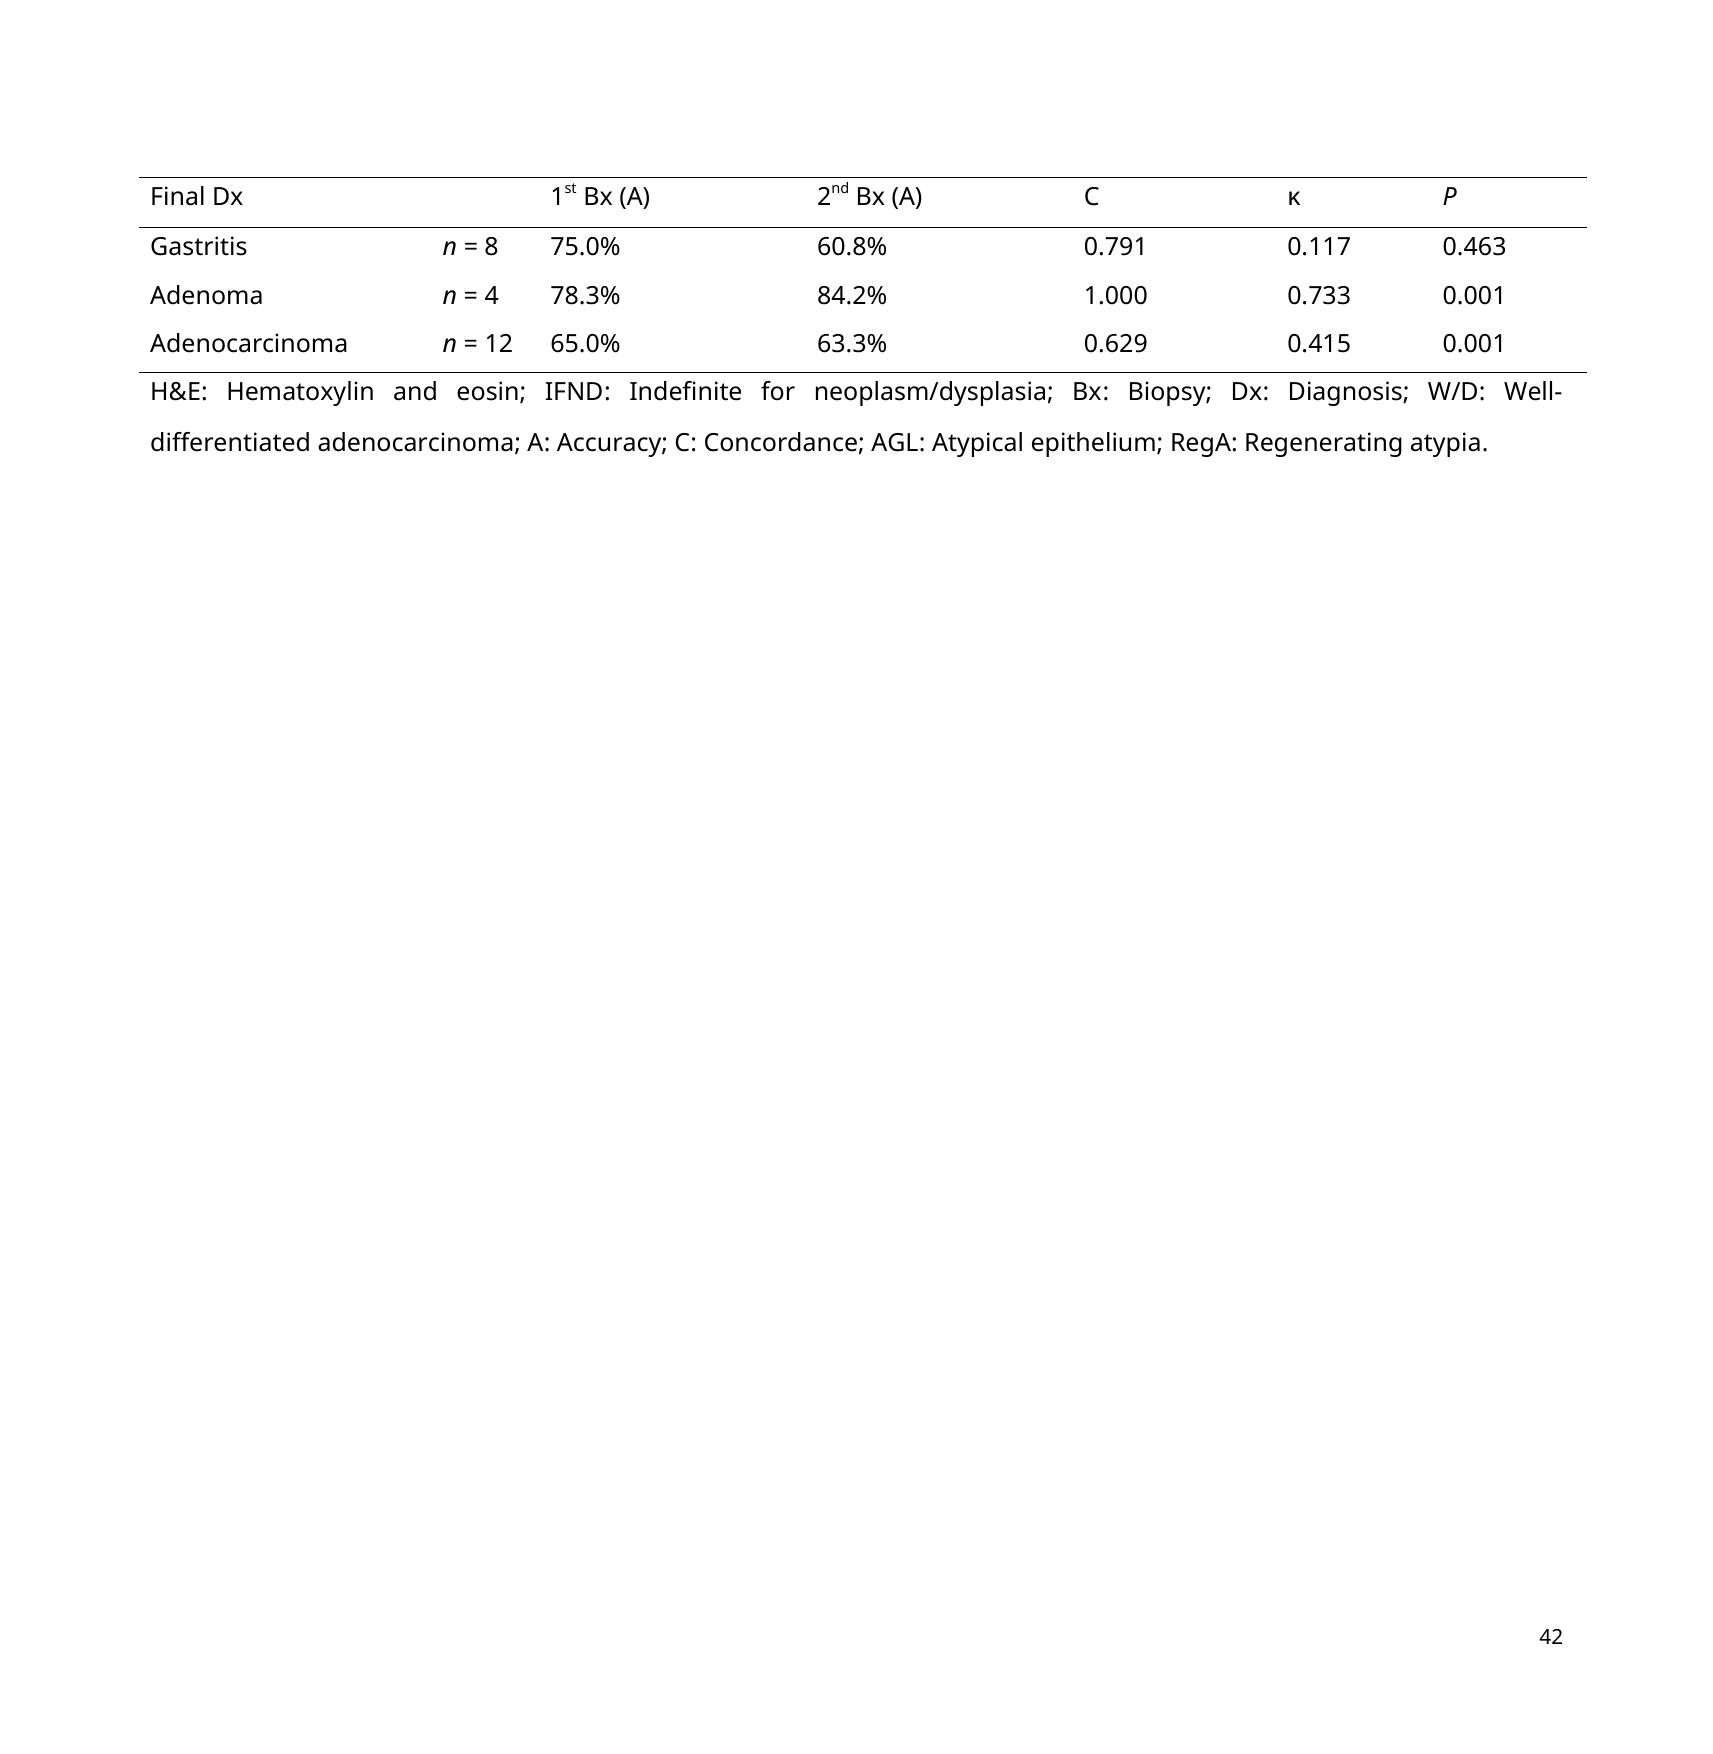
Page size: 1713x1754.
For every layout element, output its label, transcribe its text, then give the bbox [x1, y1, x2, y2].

table_cell 2nd Bx (A) [806, 178, 1072, 227]
table_cell 0.791 [1073, 228, 1276, 277]
table_cell κ [1276, 178, 1431, 227]
table_cell 0.415 [1276, 326, 1431, 372]
table_cell 75.0% [539, 228, 806, 277]
table_cell Gastritis [139, 228, 431, 277]
table_cell 60.8% [806, 228, 1072, 277]
table_cell Final Dx [139, 178, 431, 227]
table_cell n = 4 [431, 278, 539, 326]
table_cell 1.000 [1073, 278, 1276, 326]
table_cell n = 12 [431, 326, 539, 372]
table_cell 0.001 [1431, 326, 1587, 372]
table_cell 0.463 [1431, 228, 1587, 277]
table_cell 0.629 [1073, 326, 1276, 372]
table_cell 65.0% [539, 326, 806, 372]
table_cell P [1431, 178, 1587, 227]
table_cell n = 8 [431, 228, 539, 277]
table_cell 0.001 [1431, 278, 1587, 326]
table_cell C [1073, 178, 1276, 227]
table_cell 63.3% [806, 326, 1072, 372]
table_cell 1st Bx (A) [539, 178, 806, 227]
table_cell 78.3% [539, 278, 806, 326]
table_cell Adenoma [139, 278, 431, 326]
table_cell 0.733 [1276, 278, 1431, 326]
table_cell 0.117 [1276, 228, 1431, 277]
text H&E: hematoxylin and eosin; IFND: indefinite for neoplasm/dysplasia; Bx: biopsy; Dx: diagnosis; W/D: well-differentiated adenocarcinoma; A: accuracy; C: concordance; AGL: atypical epithelium; RegA: Regenerating atypia. [150, 373, 1563, 458]
table_cell 84.2% [806, 278, 1072, 326]
table_cell [431, 178, 539, 227]
table_cell Adenocarcinoma [139, 326, 431, 372]
